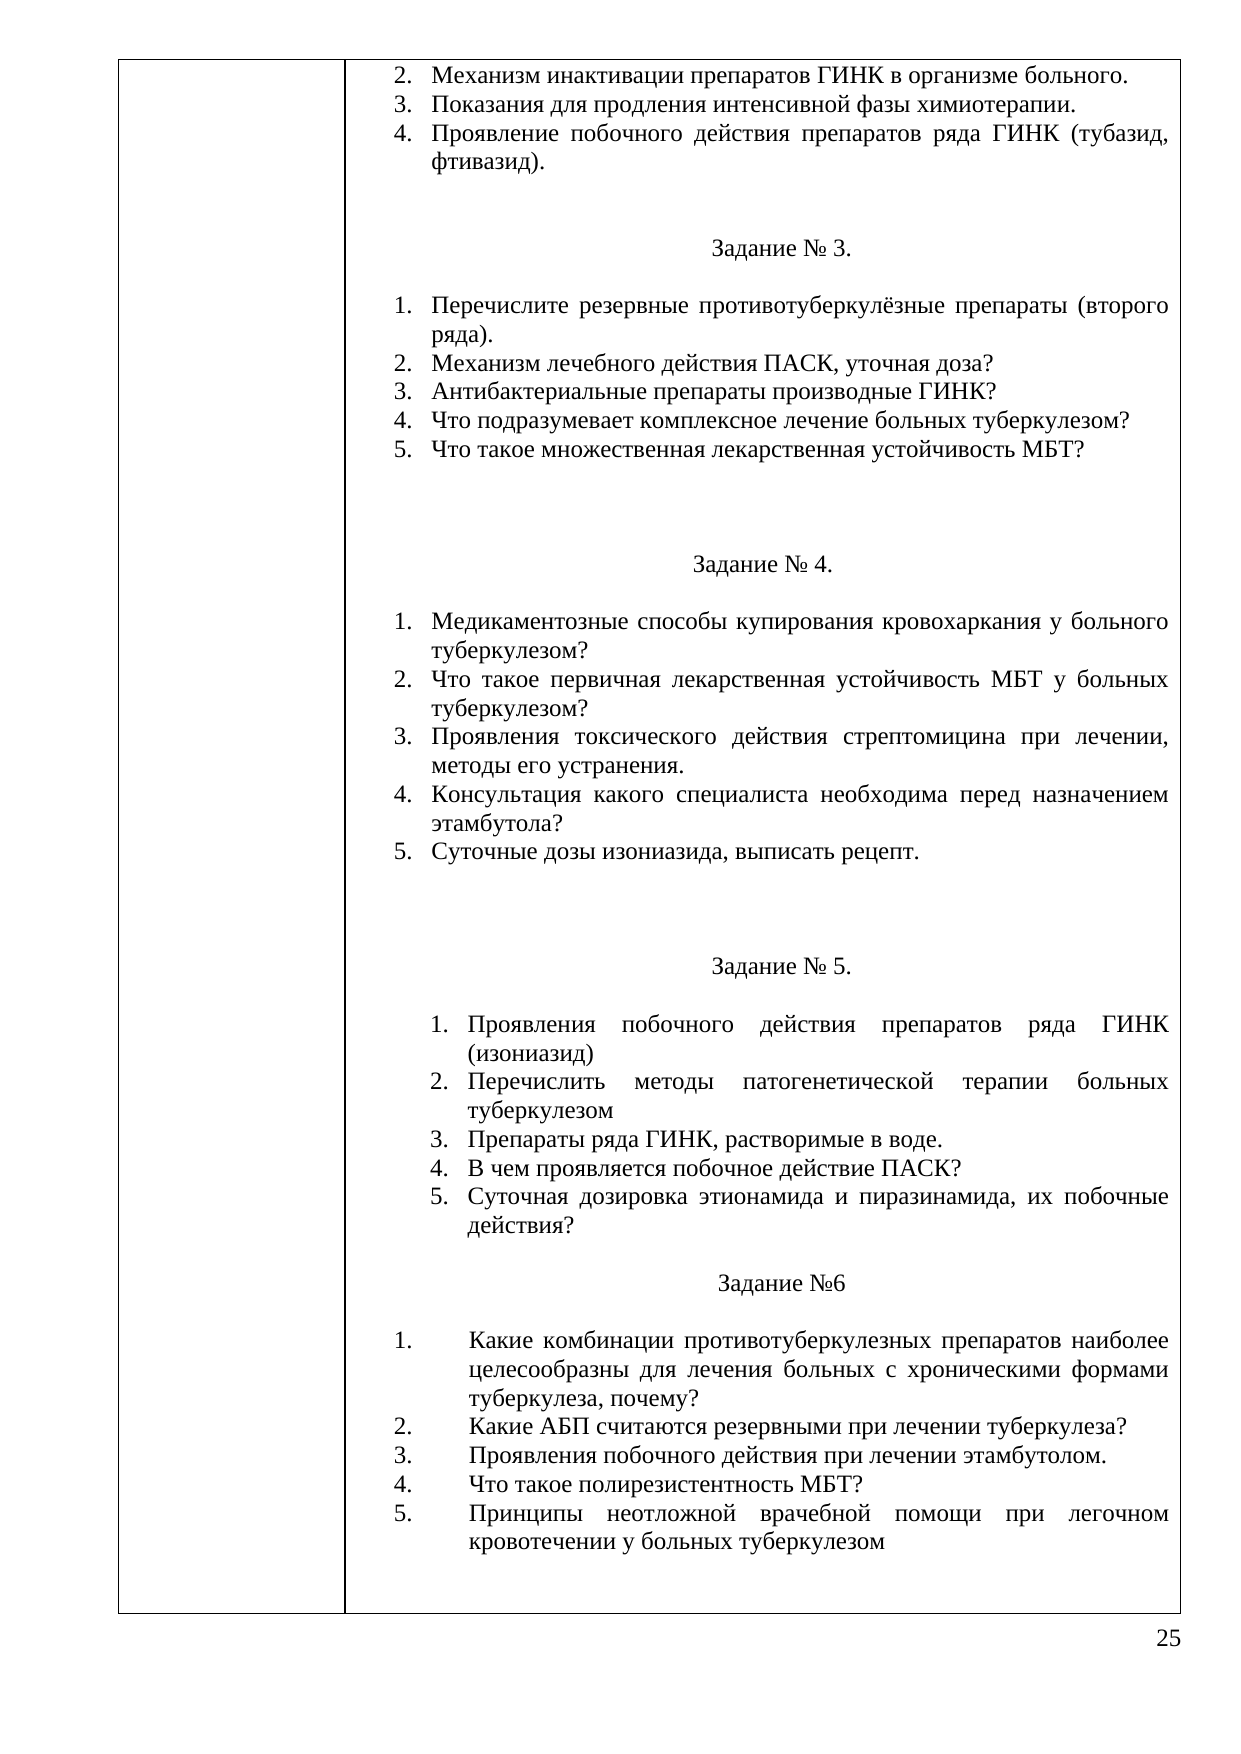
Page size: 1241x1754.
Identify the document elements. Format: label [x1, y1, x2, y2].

table_cell [346, 60, 1180, 1613]
table_cell [119, 60, 344, 1613]
